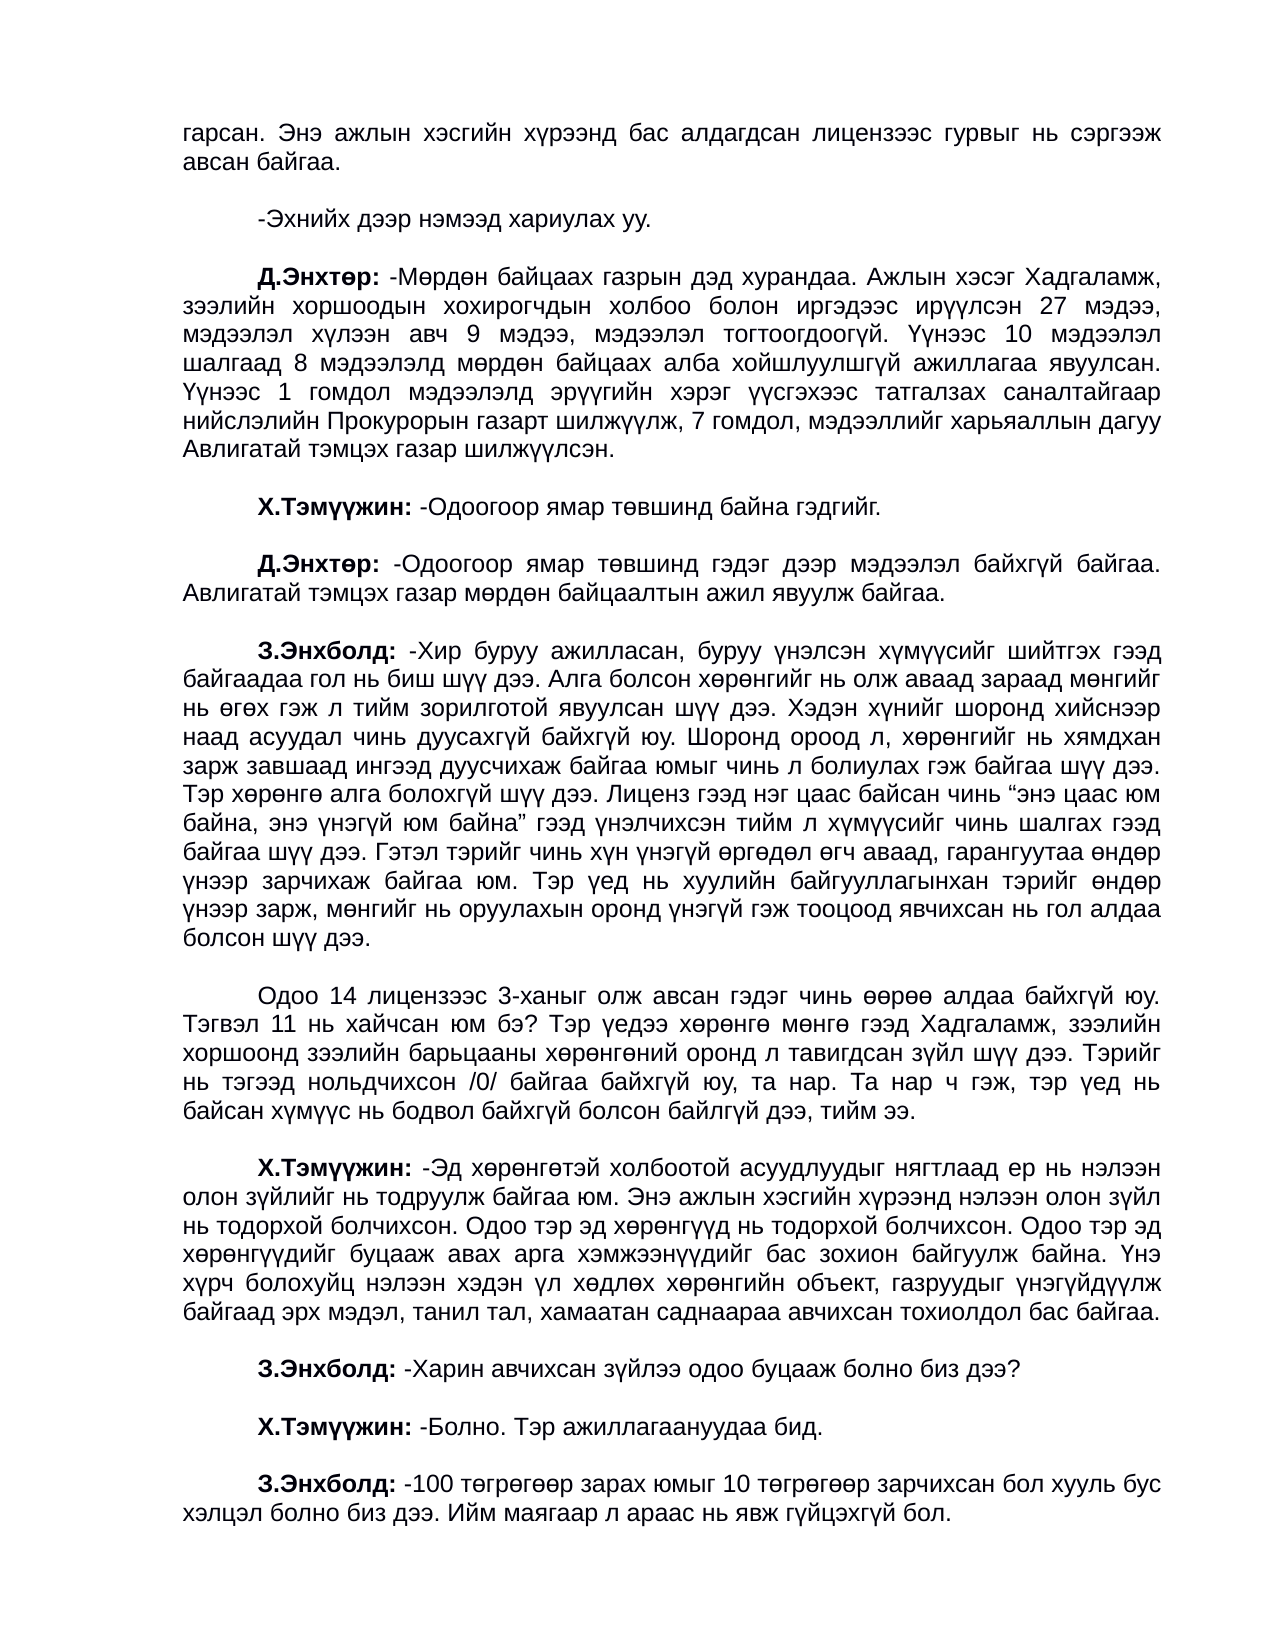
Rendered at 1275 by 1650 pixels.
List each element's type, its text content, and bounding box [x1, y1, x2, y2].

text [182, 118, 1162, 176]
text -Эхнийх дээр нэмээд хариулах уу. [182, 204, 1162, 233]
text З.Энхболд: -Харин авчихсан зүйлээ одоо буцааж болно биз дээ? [182, 1354, 1162, 1383]
text З.Энхболд: -100 төгрөгөөр зарах юмыг 10 төгрөгөөр зарчихсан бол хууль бус хэлцэл болно биз дээ. Ийм маягаар л араас нь явж гүйцэхгүй бол. [182, 1469, 1162, 1527]
text Одоо 14 лицензээс 3-ханыг олж авсан гэдэг чинь өөрөө алдаа байхгүй юу. Тэгвэл 11 нь хайчсан юм бэ? Тэр үедээ хөрөнгө мөнгө гээд Хадгаламж, зээлийн хоршоонд зээлийн барьцааны хөрөнгөний оронд л тавигдсан зүйл шүү дээ. Тэрийг нь тэгээд нольдчихсон /0/ байгаа байхгүй юу, та нар. Та нар ч гэж, тэр үед нь байсан хүмүүс нь бодвол байхгүй болсон байлгүй дээ, тийм ээ. [182, 981, 1162, 1124]
text Д.Энхтөр: -Одоогоор ямар төвшинд гэдэг дээр мэдээлэл байхгүй байгаа. Авлигатай тэмцэх газар мөрдөн байцаалтын ажил явуулж байгаа. [182, 549, 1162, 607]
text Д.Энхтөр: -Мөрдөн байцаах газрын дэд хурандаа. Ажлын хэсэг Хадгаламж, зээлийн хоршоодын хохирогчдын холбоо болон иргэдээс ирүүлсэн 27 мэдээ, мэдээлэл хүлээн авч 9 мэдээ, мэдээлэл тогтоогдоогүй. Үүнээс 10 мэдээлэл шалгаад 8 мэдээлэлд мөрдөн байцаах алба хойшлуулшгүй ажиллагаа явуулсан. Үүнээс 1 гомдол мэдээлэлд эрүүгийн хэрэг үүсгэхээс татгалзах саналтайгаар нийслэлийн Прокурорын газарт шилжүүлж, 7 гомдол, мэдээллийг харьяаллын дагуу Авлигатай тэмцэх газар шилжүүлсэн. [182, 262, 1162, 463]
text З.Энхболд: -Хир буруу ажилласан, буруу үнэлсэн хүмүүсийг шийтгэх гээд байгаадаа гол нь биш шүү дээ. Алга болсон хөрөнгийг нь олж аваад зараад мөнгийг нь өгөх гэж л тийм зорилготой явуулсан шүү дээ. Хэдэн хүнийг шоронд хийснээр наад асуудал чинь дуусахгүй байхгүй юу. Шоронд ороод л, хөрөнгийг нь хямдхан зарж завшаад ингээд дуусчихаж байгаа юмыг чинь л болиулах гэж байгаа шүү дээ. Тэр хөрөнгө алга болохгүй шүү дээ. Лиценз гээд нэг цаас байсан чинь “энэ цаас юм байна, энэ үнэгүй юм байна” гээд үнэлчихсэн тийм л хүмүүсийг чинь шалгах гээд байгаа шүү дээ. Гэтэл тэрийг чинь хүн үнэгүй өргөдөл өгч аваад, гарангуутаа өндөр үнээр зарчихаж байгаа юм. Тэр үед нь хуулийн байгууллагынхан тэрийг өндөр үнээр зарж, мөнгийг нь оруулахын оронд үнэгүй гэж тооцоод явчихсан нь гол алдаа болсон шүү дээ. [182, 636, 1162, 952]
text Х.Тэмүүжин: -Болно. Тэр ажиллагаануудаа бид. [182, 1412, 1162, 1441]
text Х.Тэмүүжин: -Одоогоор ямар төвшинд байна гэдгийг. [182, 492, 1162, 521]
text Х.Тэмүүжин: -Эд хөрөнгөтэй холбоотой асуудлуудыг нягтлаад ер нь нэлээн олон зүйлийг нь тодруулж байгаа юм. Энэ ажлын хэсгийн хүрээнд нэлээн олон зүйл нь тодорхой болчихсон. Одоо тэр эд хөрөнгүүд нь тодорхой болчихсон. Одоо тэр эд хөрөнгүүдийг буцааж авах арга хэмжээнүүдийг бас зохион байгуулж байна. Үнэ хүрч болохуйц нэлээн хэдэн үл хөдлөх хөрөнгийн объект, газруудыг үнэгүйдүүлж байгаад эрх мэдэл, танил тал, хамаатан саднаараа авчихсан тохиолдол бас байгаа. [182, 1153, 1162, 1326]
